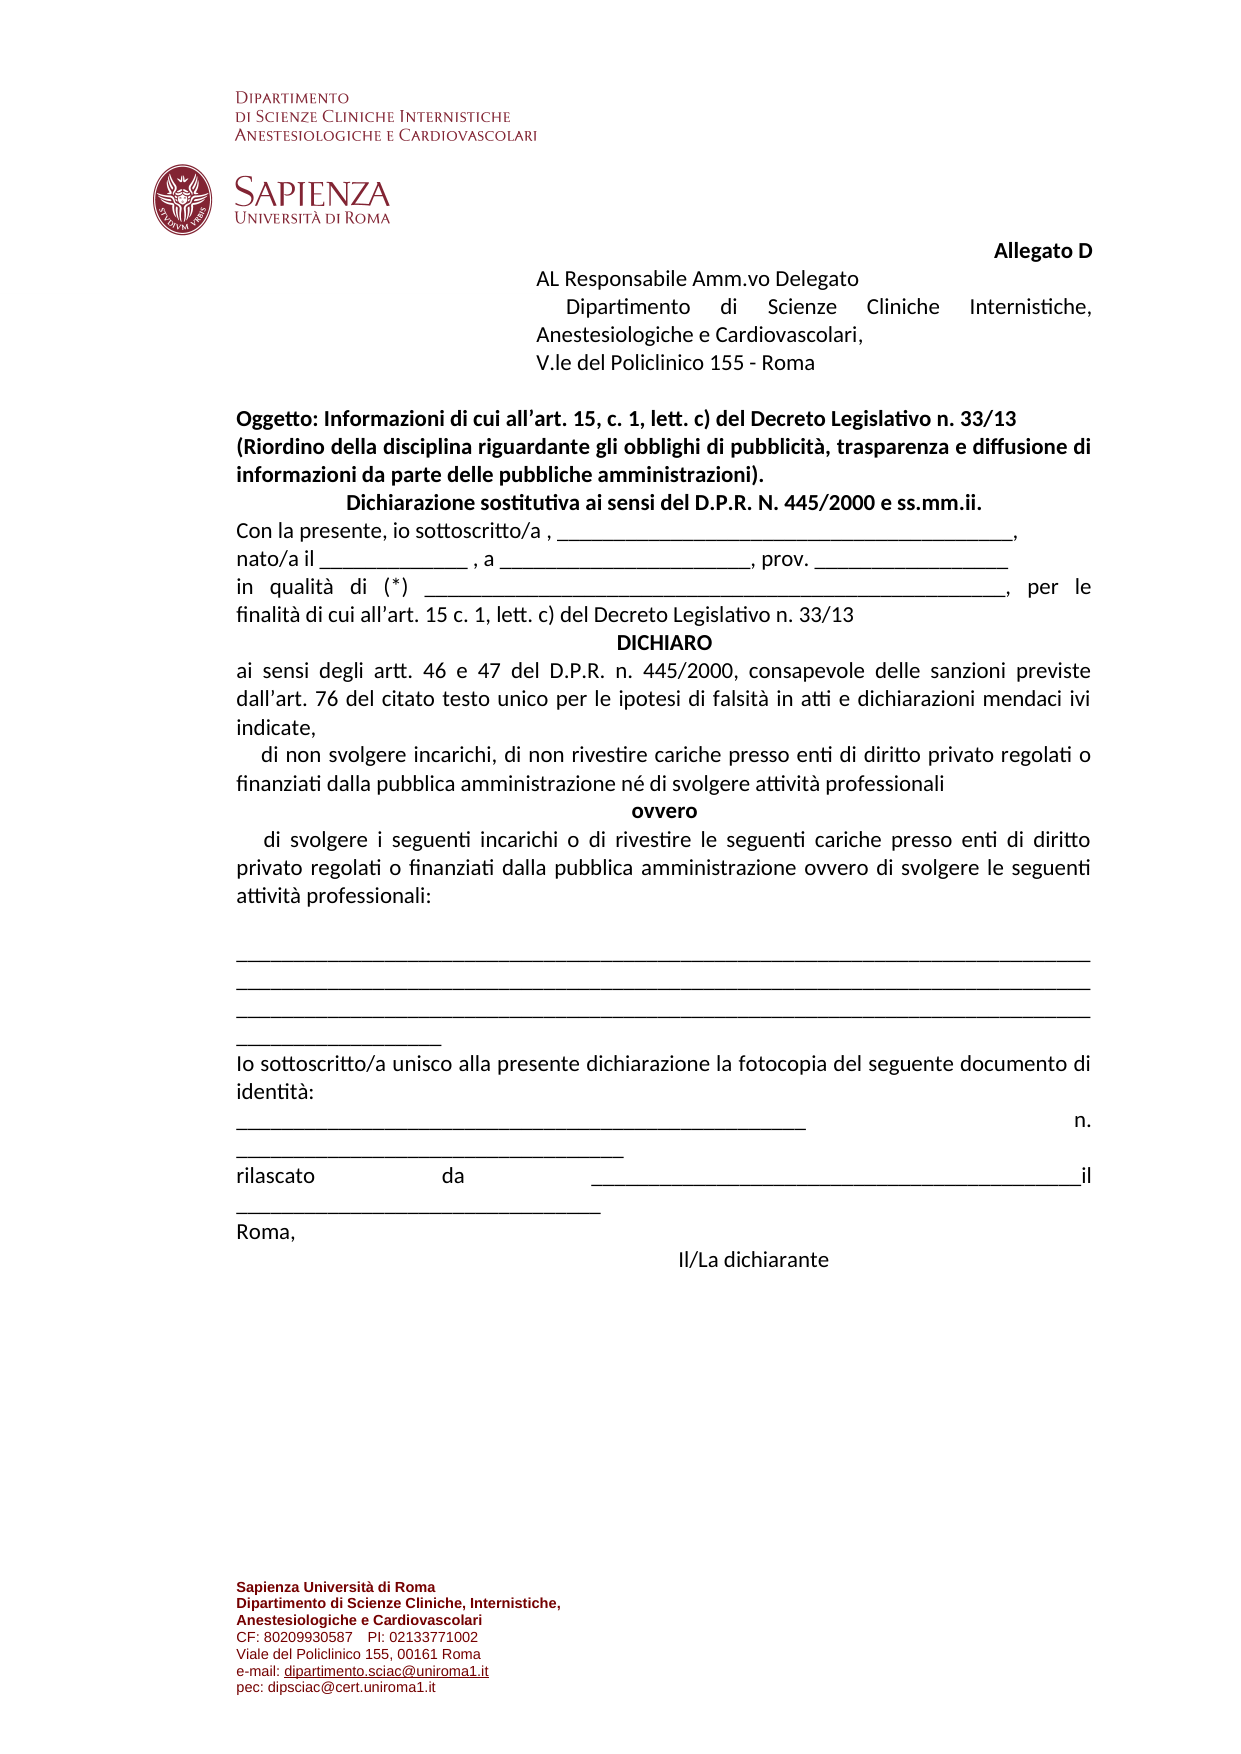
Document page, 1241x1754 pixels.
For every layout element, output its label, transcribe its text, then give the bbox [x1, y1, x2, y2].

text Con la presente, io sottoscritto/a , ________________________________________, [236, 516, 1092, 544]
text di non svolgere incarichi, di non rivestire cariche presso enti di diritto privato regolati o finanziati dalla pubblica amministrazione né di svolgere attività professionali [236, 741, 1092, 797]
text Io sottoscritto/a unisco alla presente dichiarazione la fotocopia del seguente documento di identità: [236, 1049, 1092, 1105]
text nato/a il _____________ , a ______________________, prov. _________________ [236, 544, 1092, 572]
text rilascato da ___________________________________________il ________________________________ [236, 1161, 1092, 1217]
text Oggetto: Informazioni di cui all’art. 15, c. 1, lett. c) del Decreto Legislativo n. 33/13 [236, 404, 1092, 432]
text __________________________________________________ n. __________________________________ [236, 1105, 1092, 1161]
text in qualità di (*) ___________________________________________________, per le finalità di cui all’art. 15 c. 1, lett. c) del Decreto Legislativo n. 33/13 [236, 572, 1092, 628]
text ___________________________________________________________________________________________________________________________________________________________________________________________________________________________________________________ [236, 937, 1092, 1049]
text Dipartimento di Scienze Cliniche Internistiche, Anestesiologiche e Cardiovascolari, [536, 292, 1092, 348]
text AL Responsabile Amm.vo Delegato [536, 264, 1092, 292]
text Allegato D [236, 236, 1092, 264]
picture [0, 0, 561, 294]
text DICHIARO [236, 628, 1092, 657]
text Roma, [236, 1217, 1092, 1245]
text (Riordino della disciplina riguardante gli obblighi di pubblicità, trasparenza e diffusione di informazioni da parte delle pubbliche amministrazioni). [236, 432, 1092, 488]
text V.le del Policlinico 155 - Roma [536, 348, 1092, 376]
text Il/La dichiarante [536, 1245, 1092, 1273]
text Dichiarazione sostitutiva ai sensi del D.P.R. N. 445/2000 e ss.mm.ii. [236, 488, 1092, 516]
text ai sensi degli artt. 46 e 47 del D.P.R. n. 445/2000, consapevole delle sanzioni previste dall’art. 76 del citato testo unico per le ipotesi di falsità in atti e dichiarazioni mendaci ivi indicate, [236, 657, 1092, 741]
text di svolgere i seguenti incarichi o di rivestire le seguenti cariche presso enti di diritto privato regolati o finanziati dalla pubblica amministrazione ovvero di svolgere le seguenti attività professionali: [236, 825, 1092, 909]
text ovvero [236, 797, 1092, 825]
